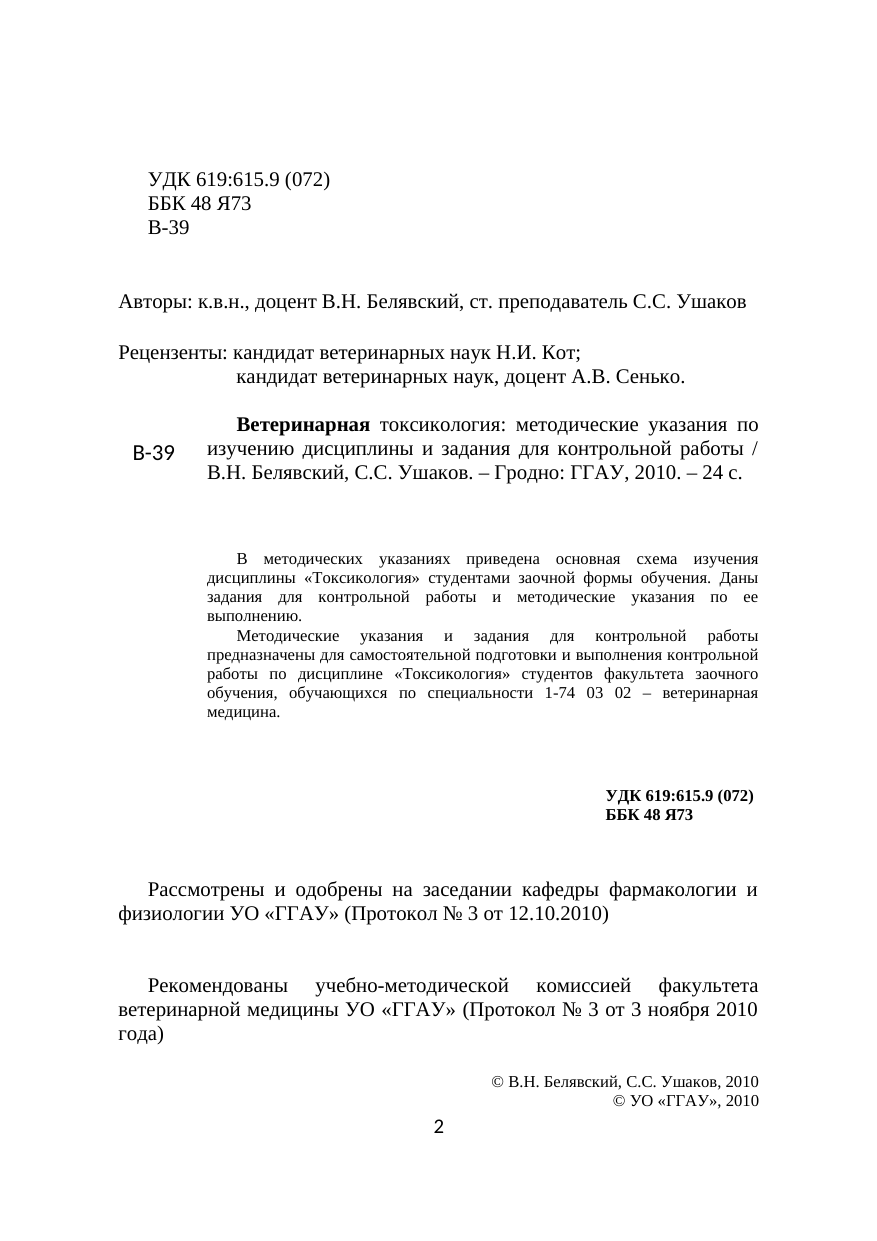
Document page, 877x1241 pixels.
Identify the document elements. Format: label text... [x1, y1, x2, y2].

text © В.Н. Белявский, С.С. Ушаков, 2010 [118, 1072, 759, 1091]
text Рекомендованы учебно-методической комиссией факультета ветеринарной медицины УО «ГГАУ» (Протокол № 3 от 3 ноября 2010 года) [118, 973, 759, 1045]
text Ветеринарная токсикология: методические указания по изучению дисциплины и задания для контрольной работы / В.Н. Белявский, С.С. Ушаков. – Гродно: ГГАУ, 2010. – 24 с. [207, 412, 759, 484]
text Рецензенты: кандидат ветеринарных наук Н.И. Кот; [118, 339, 759, 364]
text В методических указаниях приведена основная схема изучения дисциплины «Токсикология» студентами заочной формы обучения. Даны задания для контрольной работы и методические указания по ее выполнению. [207, 549, 759, 625]
text Авторы: к.в.н., доцент В.Н. Белявский, ст. преподаватель С.С. Ушаков [118, 289, 759, 313]
text УДК 619:615.9 (072) [118, 167, 759, 191]
text © УО «ГГАУ», 2010 [118, 1091, 759, 1110]
text кандидат ветеринарных наук, доцент А.В. Сенько. [236, 364, 759, 388]
text Методические указания и задания для контрольной работы предназначены для самостоятельной подготовки и выполнения контрольной работы по дисциплине «Токсикология» студентов факультета заочного обучения, обучающихся по специальности 1-74 03 02 – ветеринарная медицина. [207, 625, 759, 721]
text В-39 [118, 215, 759, 239]
text Рассмотрены и одобрены на заседании кафедры фармакологии и физиологии УО «ГГАУ» (Протокол № 3 от 12.10.2010) [118, 877, 759, 925]
text УДК 619:615.9 (072) [605, 786, 759, 805]
text ББК 48 Я73 [118, 191, 759, 215]
text ББК 48 Я73 [605, 805, 759, 824]
